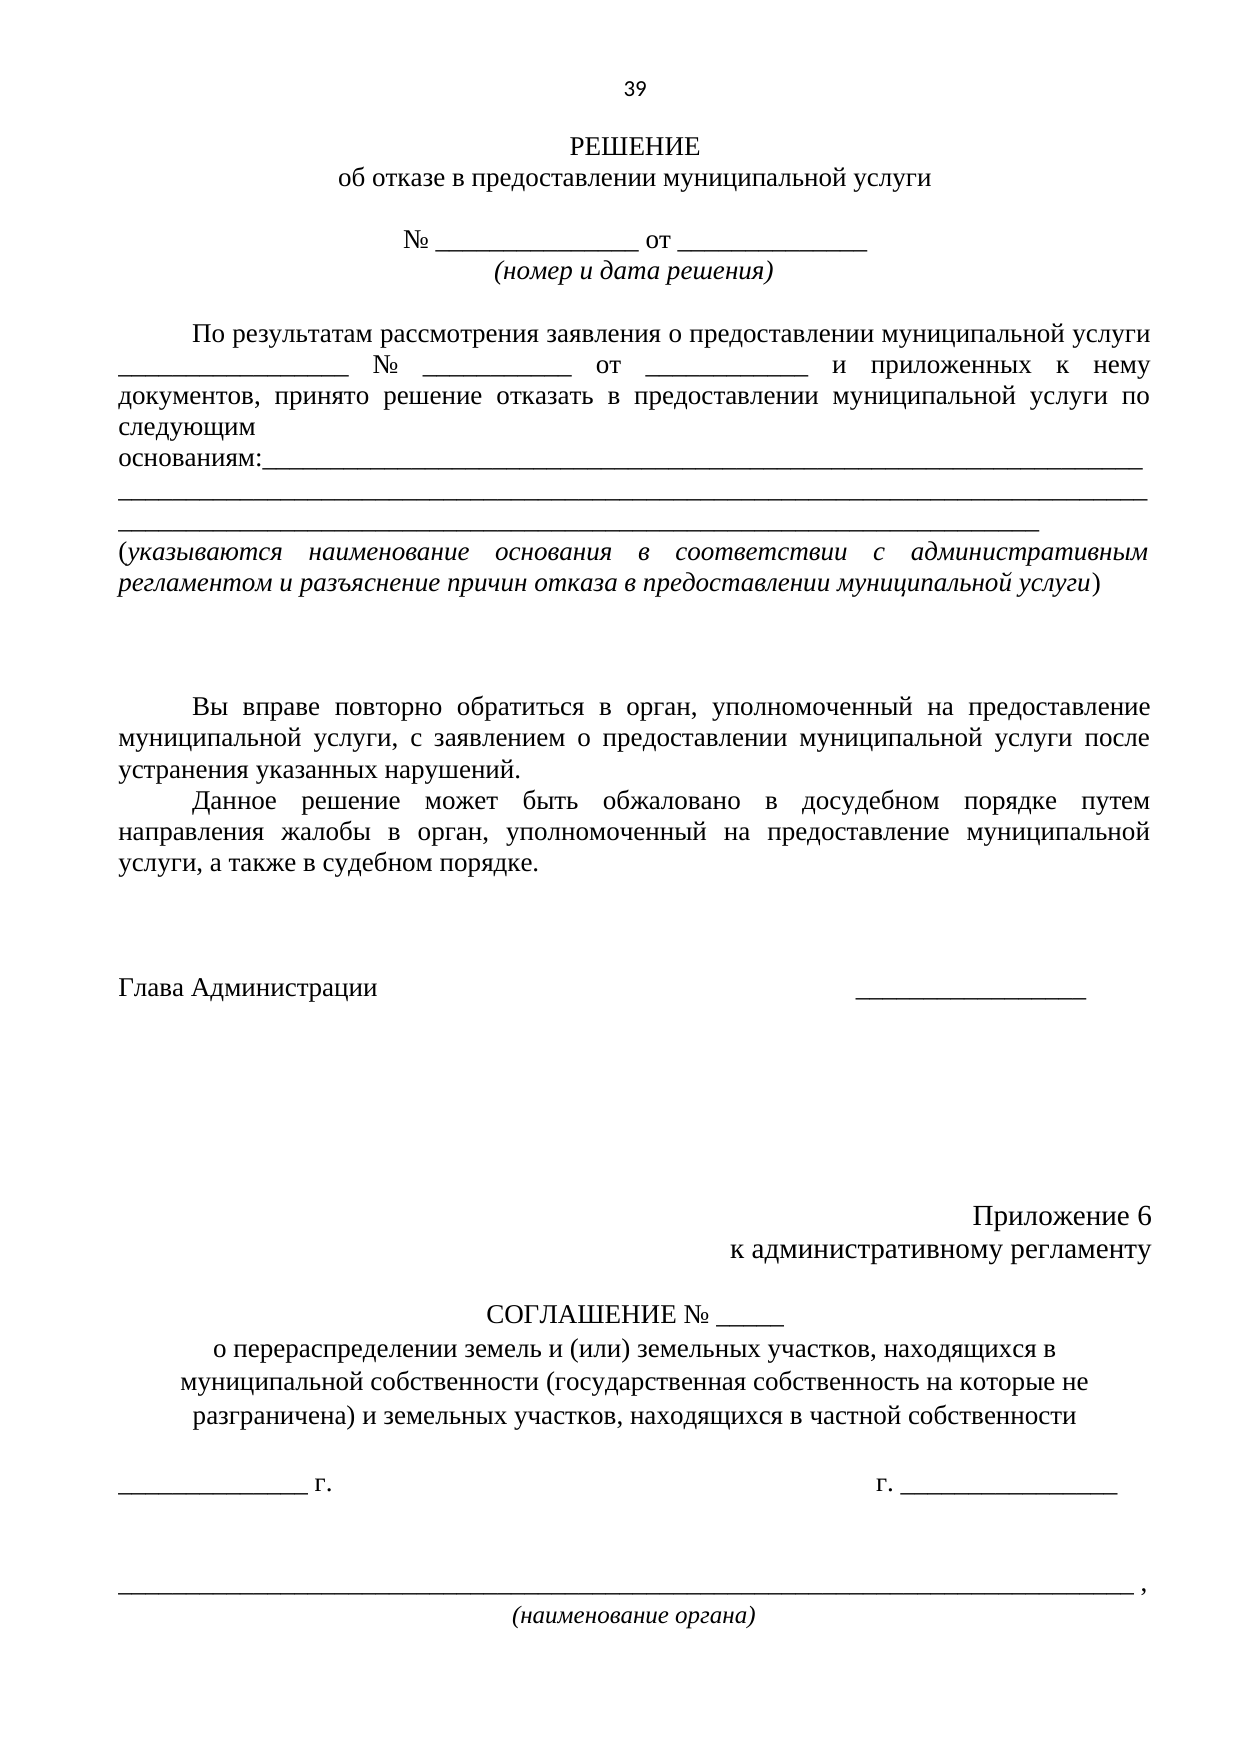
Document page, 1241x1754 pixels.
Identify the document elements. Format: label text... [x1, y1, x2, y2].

text (указываются наименование основания в соответствии с административным регламентом и разъяснение причин отказа в предоставлении муниципальной услуги) [118, 535, 1152, 597]
text Вы вправе повторно обратиться в орган, уполномоченный на предоставление муниципальной услуги, с заявлением о предоставлении муниципальной услуги после устранения указанных нарушений. [118, 690, 1152, 784]
text ______________ г. г. ________________ [118, 1466, 1152, 1497]
text По результатам рассмотрения заявления о предоставлении муниципальной услуги _________________ № ___________ от ____________ и приложенных к нему документов, принято решение отказать в предоставлении муниципальной услуги по следующим основаниям:_________________________________________________________________________________________________________________________________________________________________________________________________________________ [118, 317, 1152, 535]
text Глава Администрации _________________ [118, 971, 1152, 1002]
text РЕШЕНИЕ [118, 130, 1152, 161]
text Данное решение может быть обжаловано в досудебном порядке путем направления жалобы в орган, уполномоченный на предоставление муниципальной услуги, а также в судебном порядке. [118, 784, 1152, 877]
text о перераспределении земель и (или) земельных участков, находящихся в муниципальной собственности (государственная собственность на которые не разграничена) и земельных участков, находящихся в частной собственности [118, 1332, 1152, 1430]
text Приложение 6 [118, 1198, 1152, 1231]
text об отказе в предоставлении муниципальной услуги [118, 161, 1152, 192]
text № _______________ от ______________ [118, 223, 1152, 254]
text (наименование органа) [118, 1600, 1152, 1629]
text СОГЛАШЕНИЕ № _____ [118, 1298, 1152, 1329]
text к административному регламенту [118, 1231, 1152, 1265]
text (номер и дата решения) [118, 254, 1152, 286]
text ___________________________________________________________________________ , [118, 1567, 1152, 1598]
